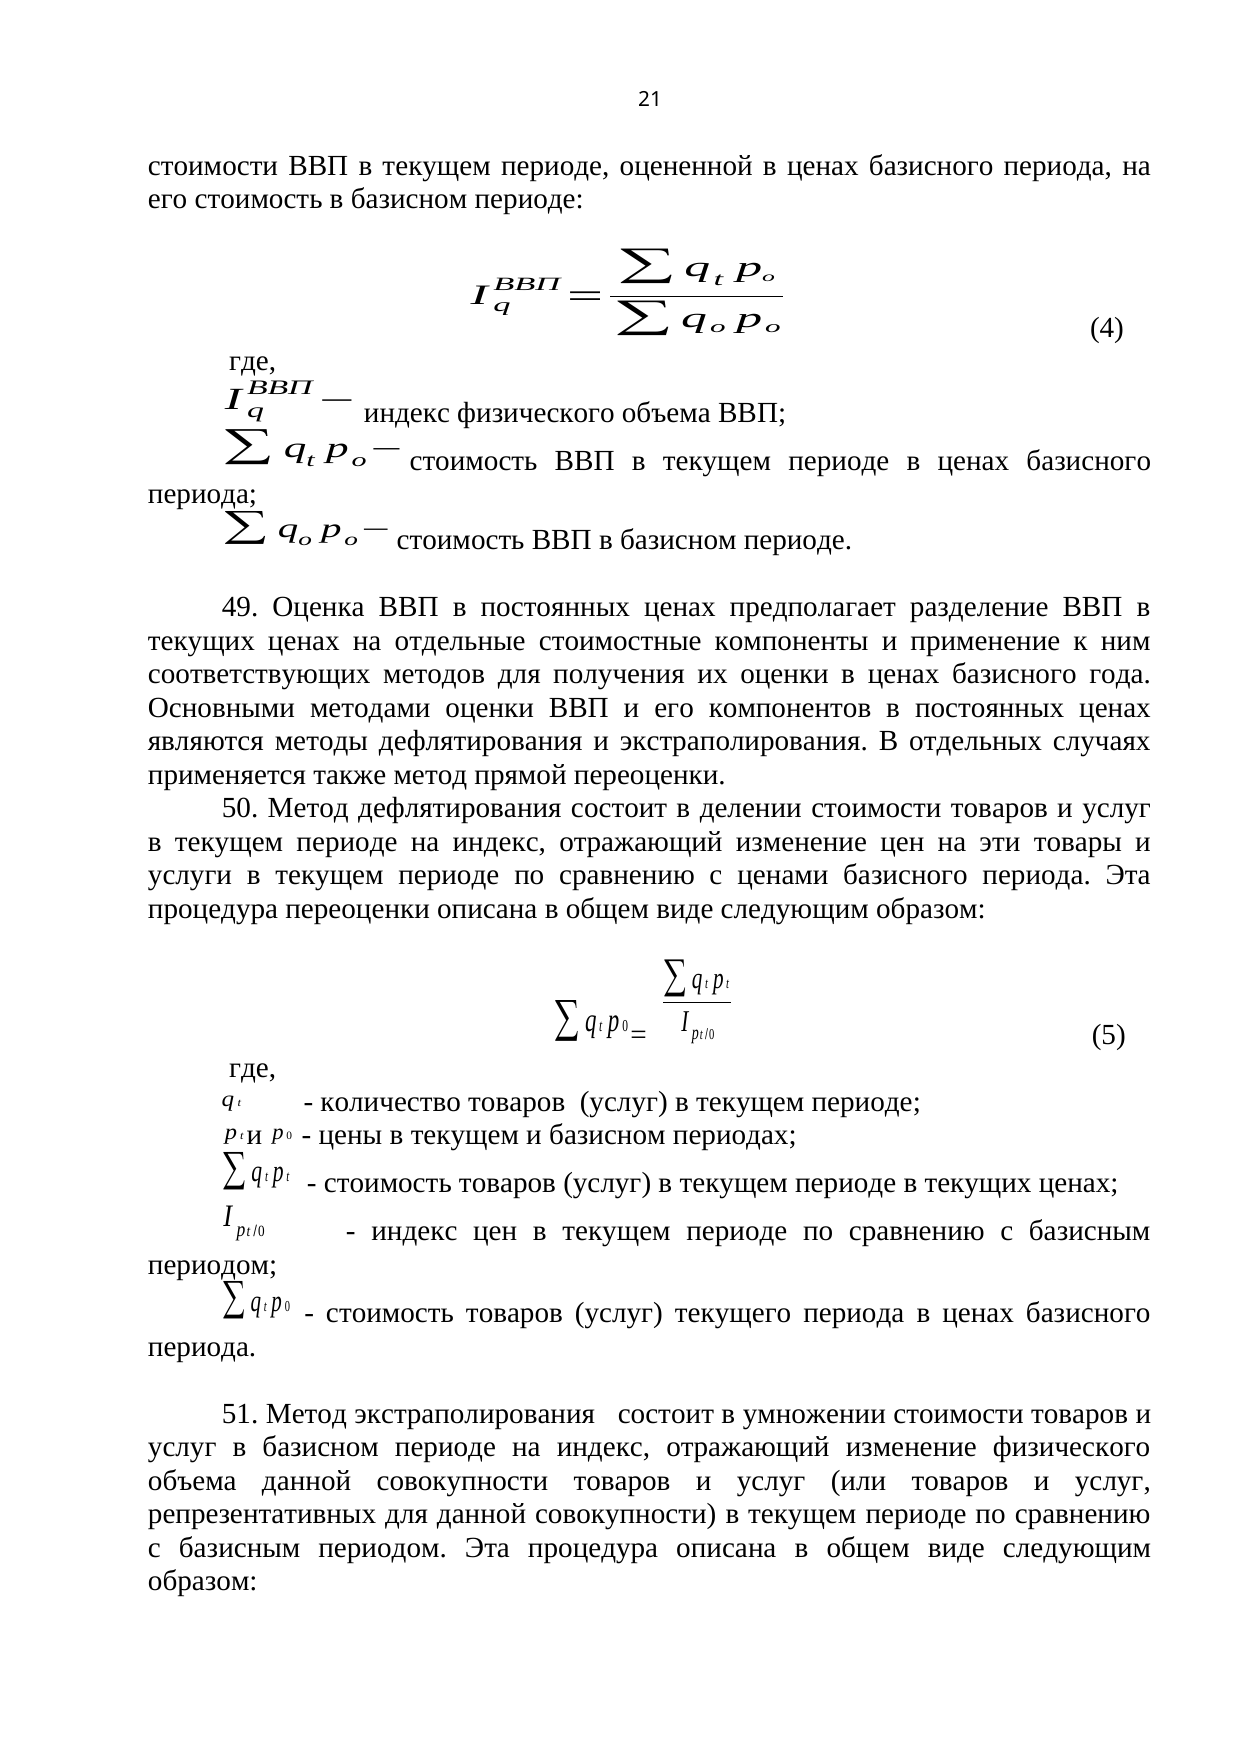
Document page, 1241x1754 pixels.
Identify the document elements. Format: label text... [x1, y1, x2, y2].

text где, [148, 1050, 1152, 1084]
text и - цены в текущем и базисном периодах; [148, 1117, 1152, 1151]
text 51. Метод экстраполирования состоит в умножении стоимости товаров и услуг в базисном периоде на индекс, отражающий изменение физического объема данной совокупности товаров и услуг (или товаров и услуг, репрезентативных для данной совокупности) в текущем периоде по сравнению с базисным периодом. Эта процедура описана в общем виде следующим образом: [148, 1396, 1152, 1597]
text стоимость ВВП в текущем периоде в ценах базисного периода; [148, 429, 1152, 510]
text стоимость ВВП в базисном периоде. [148, 510, 1152, 556]
text индекс физического объема ВВП; [148, 377, 1152, 429]
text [148, 148, 1152, 215]
text где, [148, 343, 1152, 377]
text - стоимость товаров (услуг) текущего периода в ценах базисного периода. [148, 1281, 1152, 1362]
text - стоимость товаров (услуг) в текущем периоде в текущих ценах; [148, 1151, 1152, 1199]
text - количество товаров (услуг) в текущем периоде; [148, 1084, 1152, 1117]
text 49. Оценка ВВП в постоянных ценах предполагает разделение ВВП в текущих ценах на отдельные стоимостные компоненты и применение к ним соответствующих методов для получения их оценки в ценах базисного года. Основными методами оценки ВВП и его компонентов в постоянных ценах являются методы дефлятирования и экстраполирования. В отдельных случаях применяется также метод прямой переоценки. [148, 589, 1152, 790]
text (4) [148, 248, 1152, 343]
text = (5) [148, 958, 1152, 1050]
text - индекс цен в текущем периоде по сравнению с базисным периодом; [148, 1199, 1152, 1281]
text 50. Метод дефлятирования состоит в делении стоимости товаров и услуг в текущем периоде на индекс, отражающий изменение цен на эти товары и услуги в текущем периоде по сравнению с ценами базисного периода. Эта процедура переоценки описана в общем виде следующим образом: [148, 790, 1152, 924]
